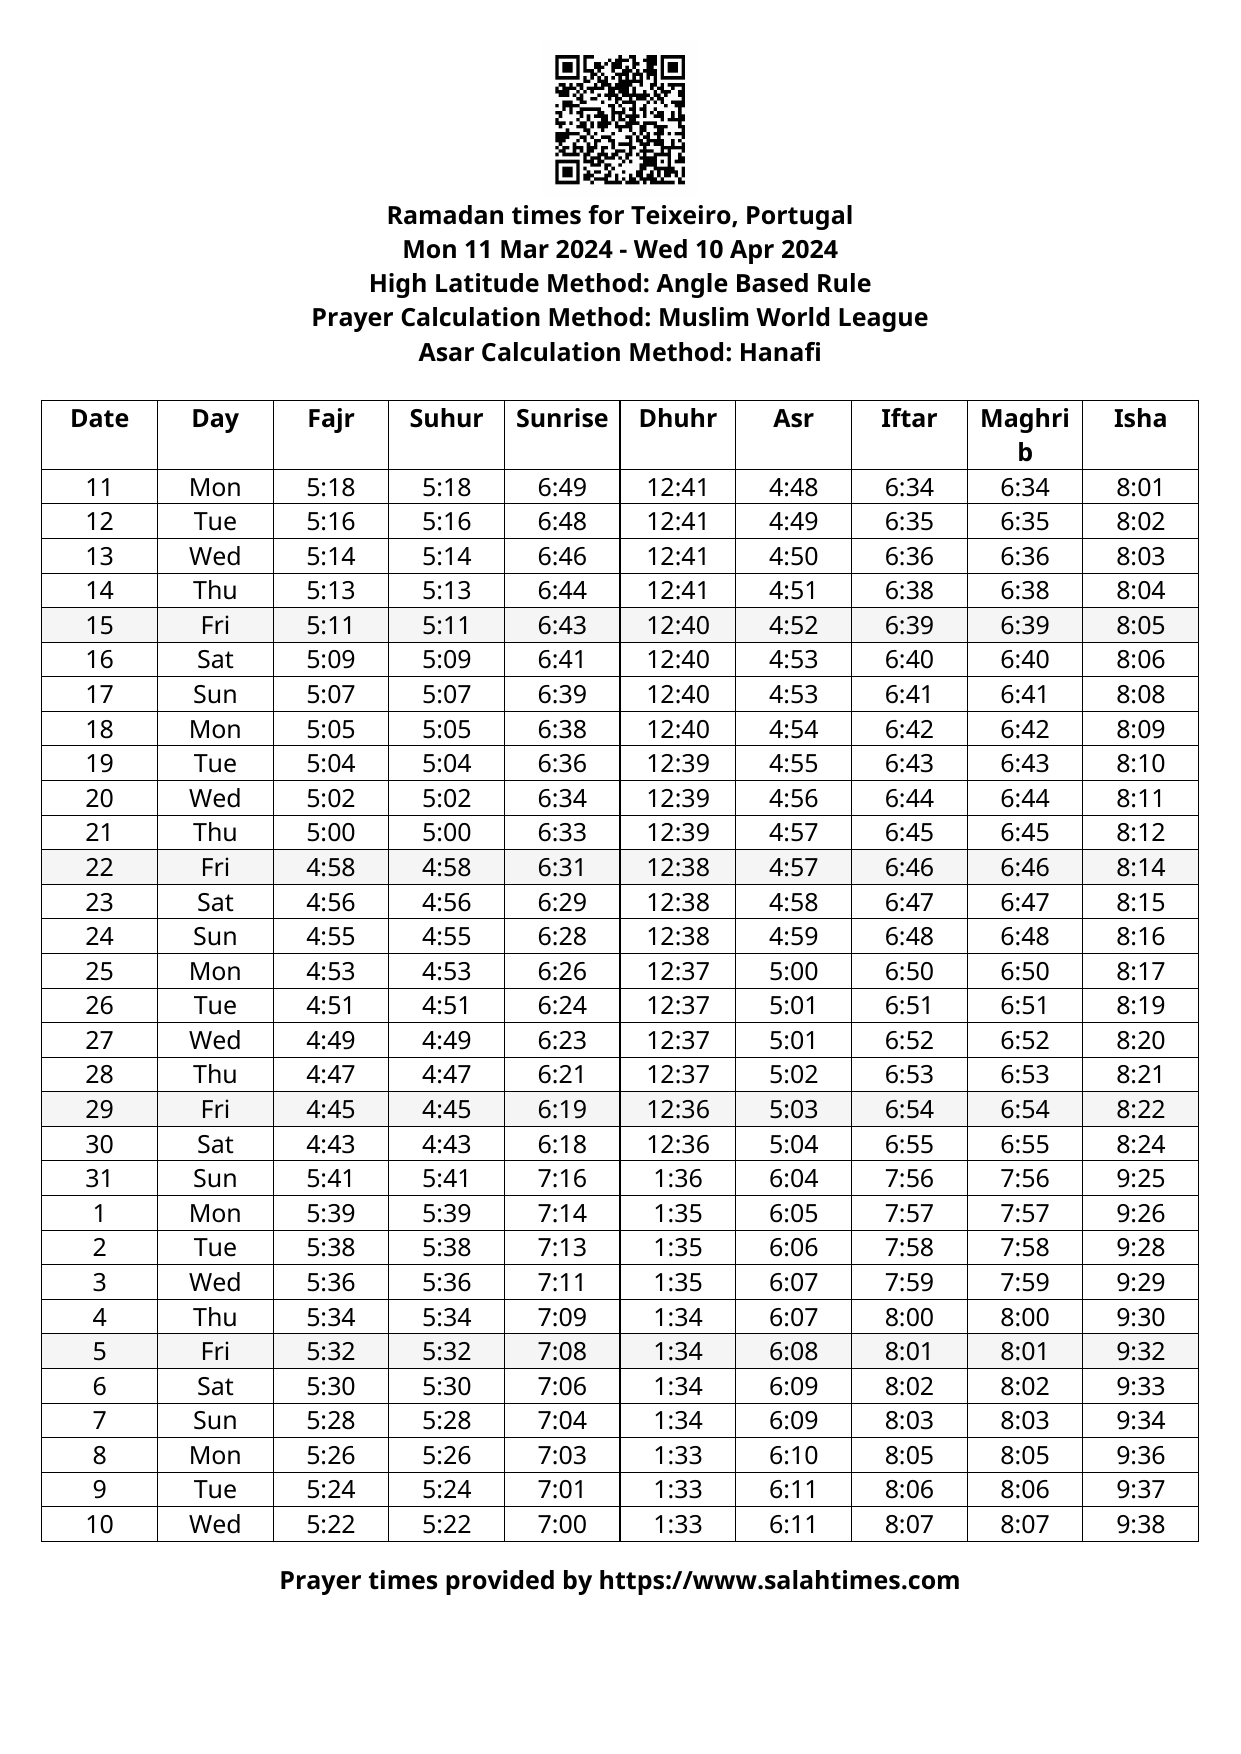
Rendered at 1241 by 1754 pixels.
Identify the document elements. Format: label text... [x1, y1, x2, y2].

table_cell 8:00 [968, 1300, 1082, 1333]
table_cell 12:41 [621, 574, 735, 607]
table_cell 6:38 [852, 574, 967, 607]
text High Latitude Method: Angle Based Rule [42, 266, 1198, 300]
table_cell 8:04 [1083, 574, 1198, 607]
table_cell 8:03 [1083, 539, 1198, 572]
table_cell 5:18 [389, 470, 504, 503]
table_cell 6:54 [968, 1092, 1082, 1126]
table_cell 7:13 [505, 1231, 619, 1264]
table_cell 1:34 [621, 1369, 735, 1402]
table_cell 5:05 [389, 712, 504, 745]
table_cell 5:00 [274, 816, 388, 849]
table_cell 5:18 [274, 470, 388, 503]
table_cell 8:10 [1083, 746, 1198, 780]
table_cell 8:15 [1083, 885, 1198, 918]
table_cell 22 [42, 850, 157, 884]
table_cell 21 [42, 816, 157, 849]
text Asar Calculation Method: Hanafi [42, 334, 1198, 368]
table_cell 5:00 [389, 816, 504, 849]
table_cell 31 [42, 1161, 157, 1195]
table_cell Fri [158, 608, 273, 642]
table_cell 5 [42, 1334, 157, 1368]
table_cell Mon [158, 1438, 273, 1472]
table_cell 1:33 [621, 1507, 735, 1541]
table_cell 6:34 [852, 470, 967, 503]
table_cell 12:40 [621, 712, 735, 745]
table_cell 4:51 [389, 989, 504, 1022]
table_header Suhur [389, 401, 504, 469]
table_cell 5:38 [389, 1231, 504, 1264]
table_cell 6:38 [968, 574, 1082, 607]
table_cell 4:57 [736, 850, 851, 884]
table_cell 9:36 [1083, 1438, 1198, 1472]
table_cell 6:07 [736, 1265, 851, 1299]
table_cell 8:01 [852, 1334, 967, 1368]
table_cell 5:09 [389, 643, 504, 676]
table_cell 7:58 [852, 1231, 967, 1264]
table_cell Sat [158, 885, 273, 918]
table_cell 12:40 [621, 643, 735, 676]
table_cell 8:03 [968, 1404, 1082, 1437]
table_cell 8:21 [1083, 1058, 1198, 1091]
table_cell 10 [42, 1507, 157, 1541]
table_cell 1:34 [621, 1334, 735, 1368]
table_cell 4:47 [389, 1058, 504, 1091]
table_cell 5:02 [274, 781, 388, 814]
table_cell 6:53 [852, 1058, 967, 1091]
table_cell 6:55 [852, 1127, 967, 1160]
table_cell 5:13 [274, 574, 388, 607]
table_cell 8:07 [968, 1507, 1082, 1541]
table_cell Thu [158, 816, 273, 849]
table_cell 9:26 [1083, 1196, 1198, 1229]
table_cell Tue [158, 1231, 273, 1264]
table_cell 6:52 [968, 1023, 1082, 1057]
table_cell Sun [158, 919, 273, 953]
table_cell 12:41 [621, 539, 735, 572]
table_cell 7:58 [968, 1231, 1082, 1264]
table_cell 2 [42, 1231, 157, 1264]
table_cell 9:25 [1083, 1161, 1198, 1195]
table_cell 6:40 [852, 643, 967, 676]
table_cell 6:33 [505, 816, 619, 849]
table_header Day [158, 401, 273, 469]
table_cell 8:08 [1083, 677, 1198, 711]
table_cell 6:41 [505, 643, 619, 676]
table_cell 8:05 [852, 1438, 967, 1472]
table_cell 14 [42, 574, 157, 607]
table_cell 7:57 [852, 1196, 967, 1229]
table_cell 5:24 [389, 1473, 504, 1506]
table_cell 1:33 [621, 1473, 735, 1506]
table_cell 16 [42, 643, 157, 676]
table_cell 6:10 [736, 1438, 851, 1472]
table_cell 4:57 [736, 816, 851, 849]
table_cell 5:05 [274, 712, 388, 745]
table_cell 6:41 [852, 677, 967, 711]
table_cell 5:22 [274, 1507, 388, 1541]
table_cell 8:05 [1083, 608, 1198, 642]
table_cell 5:41 [389, 1161, 504, 1195]
table_cell 5:30 [389, 1369, 504, 1402]
table_cell 6:08 [736, 1334, 851, 1368]
table_cell 12:37 [621, 989, 735, 1022]
table_cell 12:38 [621, 850, 735, 884]
table_cell 6:07 [736, 1300, 851, 1333]
table_cell 6:36 [968, 539, 1082, 572]
table_cell 7 [42, 1404, 157, 1437]
table_cell Tue [158, 989, 273, 1022]
table_cell 12:36 [621, 1127, 735, 1160]
table_cell 6:50 [852, 954, 967, 987]
table_cell 12:40 [621, 677, 735, 711]
table_cell 1:36 [621, 1161, 735, 1195]
table_cell 4:50 [736, 539, 851, 572]
table_cell 6:26 [505, 954, 619, 987]
table_cell 5:32 [389, 1334, 504, 1368]
table_cell 6:35 [968, 504, 1082, 538]
table_cell 5:09 [274, 643, 388, 676]
table_cell 7:03 [505, 1438, 619, 1472]
table_cell 4:51 [736, 574, 851, 607]
table_cell 6:11 [736, 1473, 851, 1506]
table_cell 6:28 [505, 919, 619, 953]
table_cell Sat [158, 1127, 273, 1160]
table_cell Tue [158, 1473, 273, 1506]
text Mon 11 Mar 2024 - Wed 10 Apr 2024 [42, 232, 1198, 266]
table_header Maghrib [968, 401, 1082, 469]
table_cell 7:06 [505, 1369, 619, 1402]
table_cell 4:56 [274, 885, 388, 918]
table_header Isha [1083, 401, 1198, 469]
table_cell 30 [42, 1127, 157, 1160]
table_cell 4:48 [736, 470, 851, 503]
table_cell 6:51 [852, 989, 967, 1022]
table_cell 6:41 [968, 677, 1082, 711]
table_cell 5:00 [736, 954, 851, 987]
table_cell 8:02 [1083, 504, 1198, 538]
table_cell 12:41 [621, 470, 735, 503]
table_cell 7:59 [852, 1265, 967, 1299]
table_cell 6 [42, 1369, 157, 1402]
table_cell 4:58 [389, 850, 504, 884]
table_cell Tue [158, 504, 273, 538]
table_cell 5:32 [274, 1334, 388, 1368]
table_cell 5:28 [274, 1404, 388, 1437]
table_cell 5:01 [736, 989, 851, 1022]
picture [542, 41, 699, 198]
table_cell 5:01 [736, 1023, 851, 1057]
table_cell 6:48 [852, 919, 967, 953]
table_cell 8:14 [1083, 850, 1198, 884]
table_cell 26 [42, 989, 157, 1022]
table_cell 4:56 [736, 781, 851, 814]
table_cell 4:58 [736, 885, 851, 918]
table_cell 9:28 [1083, 1231, 1198, 1264]
table_cell 5:39 [389, 1196, 504, 1229]
table_cell Wed [158, 539, 273, 572]
table_cell Sun [158, 677, 273, 711]
table_cell 6:34 [968, 470, 1082, 503]
table_cell Tue [158, 746, 273, 780]
table_cell 7:56 [852, 1161, 967, 1195]
table_cell 8:20 [1083, 1023, 1198, 1057]
table_cell 8 [42, 1438, 157, 1472]
table_cell 12:38 [621, 885, 735, 918]
table_cell 6:06 [736, 1231, 851, 1264]
table_cell 8:02 [852, 1369, 967, 1402]
table_cell 5:14 [389, 539, 504, 572]
table_cell 6:45 [968, 816, 1082, 849]
table_cell 5:07 [274, 677, 388, 711]
table_cell 8:06 [968, 1473, 1082, 1506]
table_cell 1:35 [621, 1196, 735, 1229]
table_cell 5:11 [274, 608, 388, 642]
table_cell 6:50 [968, 954, 1082, 987]
table_cell 28 [42, 1058, 157, 1091]
table_cell 8:17 [1083, 954, 1198, 987]
table_cell 6:11 [736, 1507, 851, 1541]
table_cell 4:49 [389, 1023, 504, 1057]
table_cell 9 [42, 1473, 157, 1506]
table_cell 4:53 [736, 643, 851, 676]
table_cell 12:37 [621, 1058, 735, 1091]
table_cell 6:24 [505, 989, 619, 1022]
table_cell Sun [158, 1161, 273, 1195]
table_cell Mon [158, 712, 273, 745]
table_cell Thu [158, 574, 273, 607]
table_cell 8:16 [1083, 919, 1198, 953]
table_cell 24 [42, 919, 157, 953]
table_cell 4:47 [274, 1058, 388, 1091]
table_cell 5:02 [389, 781, 504, 814]
table_cell 12:37 [621, 954, 735, 987]
table_cell 9:37 [1083, 1473, 1198, 1506]
table_cell 6:38 [505, 712, 619, 745]
table_cell 12:37 [621, 1023, 735, 1057]
table_cell 5:14 [274, 539, 388, 572]
table_header Dhuhr [621, 401, 735, 469]
table_cell 7:04 [505, 1404, 619, 1437]
table_cell Thu [158, 1300, 273, 1333]
table_cell 6:04 [736, 1161, 851, 1195]
table_cell 1:34 [621, 1300, 735, 1333]
table_cell 6:18 [505, 1127, 619, 1160]
table_cell 5:41 [274, 1161, 388, 1195]
table_cell Fri [158, 1092, 273, 1126]
table_cell 5:28 [389, 1404, 504, 1437]
table_cell 6:39 [852, 608, 967, 642]
table_cell 6:36 [852, 539, 967, 572]
table_cell Sat [158, 1369, 273, 1402]
table_cell 6:47 [968, 885, 1082, 918]
table_cell 5:36 [389, 1265, 504, 1299]
table_cell 1:35 [621, 1265, 735, 1299]
table_cell 6:46 [852, 850, 967, 884]
table_cell 19 [42, 746, 157, 780]
table_cell 6:09 [736, 1404, 851, 1437]
table_cell 5:34 [389, 1300, 504, 1333]
table_cell 8:19 [1083, 989, 1198, 1022]
table_cell 6:34 [505, 781, 619, 814]
table_cell 25 [42, 954, 157, 987]
table_cell 12:38 [621, 919, 735, 953]
table_cell 7:08 [505, 1334, 619, 1368]
table_cell 6:36 [505, 746, 619, 780]
table_cell 5:04 [389, 746, 504, 780]
table_cell 5:16 [274, 504, 388, 538]
table_cell 8:01 [1083, 470, 1198, 503]
table_header Iftar [852, 401, 967, 469]
table_cell 6:54 [852, 1092, 967, 1126]
table_cell Thu [158, 1058, 273, 1091]
table_cell 8:00 [852, 1300, 967, 1333]
table_cell 6:49 [505, 470, 619, 503]
table_cell 6:46 [968, 850, 1082, 884]
table_cell 27 [42, 1023, 157, 1057]
table_cell 5:26 [274, 1438, 388, 1472]
table_cell 6:29 [505, 885, 619, 918]
table_cell 8:24 [1083, 1127, 1198, 1160]
table_cell 12:40 [621, 608, 735, 642]
table_header Fajr [274, 401, 388, 469]
table_cell 8:09 [1083, 712, 1198, 745]
table_cell 8:11 [1083, 781, 1198, 814]
table_cell 7:59 [968, 1265, 1082, 1299]
table_cell 1 [42, 1196, 157, 1229]
table_cell 18 [42, 712, 157, 745]
table_cell 9:38 [1083, 1507, 1198, 1541]
table_cell 5:30 [274, 1369, 388, 1402]
table_cell 7:56 [968, 1161, 1082, 1195]
table_cell 5:22 [389, 1507, 504, 1541]
table_cell 7:11 [505, 1265, 619, 1299]
table_cell 12:41 [621, 504, 735, 538]
table_cell Sat [158, 643, 273, 676]
table_cell 8:01 [968, 1334, 1082, 1368]
table_cell 4:55 [736, 746, 851, 780]
table_cell 6:45 [852, 816, 967, 849]
table_cell 5:39 [274, 1196, 388, 1229]
table_cell 5:16 [389, 504, 504, 538]
table_cell 4:51 [274, 989, 388, 1022]
table_cell 29 [42, 1092, 157, 1126]
table_cell 5:13 [389, 574, 504, 607]
table_cell 12:39 [621, 816, 735, 849]
table_cell 6:42 [968, 712, 1082, 745]
table_cell 4:45 [389, 1092, 504, 1126]
table_cell 6:09 [736, 1369, 851, 1402]
table_cell Mon [158, 954, 273, 987]
table_cell 6:46 [505, 539, 619, 572]
table_cell 4:59 [736, 919, 851, 953]
table_cell 9:29 [1083, 1265, 1198, 1299]
table_cell 8:06 [852, 1473, 967, 1506]
table_cell 5:02 [736, 1058, 851, 1091]
table_cell 5:04 [736, 1127, 851, 1160]
table_cell 8:07 [852, 1507, 967, 1541]
table_cell Mon [158, 1196, 273, 1229]
table_cell 4:53 [274, 954, 388, 987]
table_cell 9:32 [1083, 1334, 1198, 1368]
table_cell 6:53 [968, 1058, 1082, 1091]
table_cell 6:19 [505, 1092, 619, 1126]
table_cell Wed [158, 1265, 273, 1299]
table_cell 1:35 [621, 1231, 735, 1264]
table_cell 17 [42, 677, 157, 711]
table_cell 6:51 [968, 989, 1082, 1022]
table_cell 6:52 [852, 1023, 967, 1057]
table_cell 4:43 [274, 1127, 388, 1160]
table_cell 12:36 [621, 1092, 735, 1126]
table_cell 4:49 [274, 1023, 388, 1057]
table_cell 1:33 [621, 1438, 735, 1472]
table_cell 6:39 [505, 677, 619, 711]
table_cell 4:55 [274, 919, 388, 953]
table_cell 6:48 [505, 504, 619, 538]
table_cell 4:58 [274, 850, 388, 884]
table_cell 8:06 [1083, 643, 1198, 676]
table_cell 6:48 [968, 919, 1082, 953]
table_header Asr [736, 401, 851, 469]
text Prayer times provided by https://www.salahtimes.com [42, 1563, 1198, 1597]
table_cell 5:03 [736, 1092, 851, 1126]
table_cell 8:22 [1083, 1092, 1198, 1126]
table_cell 12:39 [621, 746, 735, 780]
table_cell 6:47 [852, 885, 967, 918]
table_cell 5:11 [389, 608, 504, 642]
table_cell 5:36 [274, 1265, 388, 1299]
table_cell 4 [42, 1300, 157, 1333]
table_cell 12:39 [621, 781, 735, 814]
table_cell 3 [42, 1265, 157, 1299]
table_cell 13 [42, 539, 157, 572]
table_cell 4:53 [736, 677, 851, 711]
table_cell Wed [158, 781, 273, 814]
table_cell 6:43 [505, 608, 619, 642]
table_cell 8:03 [852, 1404, 967, 1437]
table_cell Fri [158, 1334, 273, 1368]
table_cell 7:00 [505, 1507, 619, 1541]
table_cell 6:44 [505, 574, 619, 607]
table_cell 6:43 [852, 746, 967, 780]
table_cell 23 [42, 885, 157, 918]
table_cell 6:23 [505, 1023, 619, 1057]
table_cell Sun [158, 1404, 273, 1437]
table_cell 6:05 [736, 1196, 851, 1229]
table_cell 4:55 [389, 919, 504, 953]
table_header Date [42, 401, 157, 469]
table_cell 6:42 [852, 712, 967, 745]
table_cell 4:53 [389, 954, 504, 987]
table_cell 7:57 [968, 1196, 1082, 1229]
table_cell 6:40 [968, 643, 1082, 676]
table_header Sunrise [505, 401, 619, 469]
text Ramadan times for Teixeiro, Portugal [42, 198, 1198, 232]
table_cell 4:52 [736, 608, 851, 642]
table_cell 5:04 [274, 746, 388, 780]
table_cell 6:39 [968, 608, 1082, 642]
table_cell 4:49 [736, 504, 851, 538]
table_cell 6:43 [968, 746, 1082, 780]
table_cell 11 [42, 470, 157, 503]
table_cell 4:43 [389, 1127, 504, 1160]
table_cell 4:56 [389, 885, 504, 918]
table_cell 9:34 [1083, 1404, 1198, 1437]
table_cell 5:34 [274, 1300, 388, 1333]
table_cell Fri [158, 850, 273, 884]
table_cell 6:55 [968, 1127, 1082, 1160]
table_cell Mon [158, 470, 273, 503]
table_cell 1:34 [621, 1404, 735, 1437]
table_cell Wed [158, 1507, 273, 1541]
table_cell 7:01 [505, 1473, 619, 1506]
table_cell 8:05 [968, 1438, 1082, 1472]
table_cell 12 [42, 504, 157, 538]
table_cell 5:26 [389, 1438, 504, 1472]
table_cell 6:44 [852, 781, 967, 814]
table_cell 9:30 [1083, 1300, 1198, 1333]
table_cell Wed [158, 1023, 273, 1057]
table_cell 6:31 [505, 850, 619, 884]
table_cell 5:38 [274, 1231, 388, 1264]
table_cell 6:35 [852, 504, 967, 538]
table_cell 7:14 [505, 1196, 619, 1229]
table_cell 6:44 [968, 781, 1082, 814]
table_cell 15 [42, 608, 157, 642]
text Prayer Calculation Method: Muslim World League [42, 300, 1198, 334]
table_cell 6:21 [505, 1058, 619, 1091]
table_cell 7:09 [505, 1300, 619, 1333]
table_cell 4:54 [736, 712, 851, 745]
table_cell 9:33 [1083, 1369, 1198, 1402]
table_cell 5:07 [389, 677, 504, 711]
table_cell 7:16 [505, 1161, 619, 1195]
table_cell 4:45 [274, 1092, 388, 1126]
table_cell 5:24 [274, 1473, 388, 1506]
table_cell 20 [42, 781, 157, 814]
table_cell 8:12 [1083, 816, 1198, 849]
table_cell 8:02 [968, 1369, 1082, 1402]
